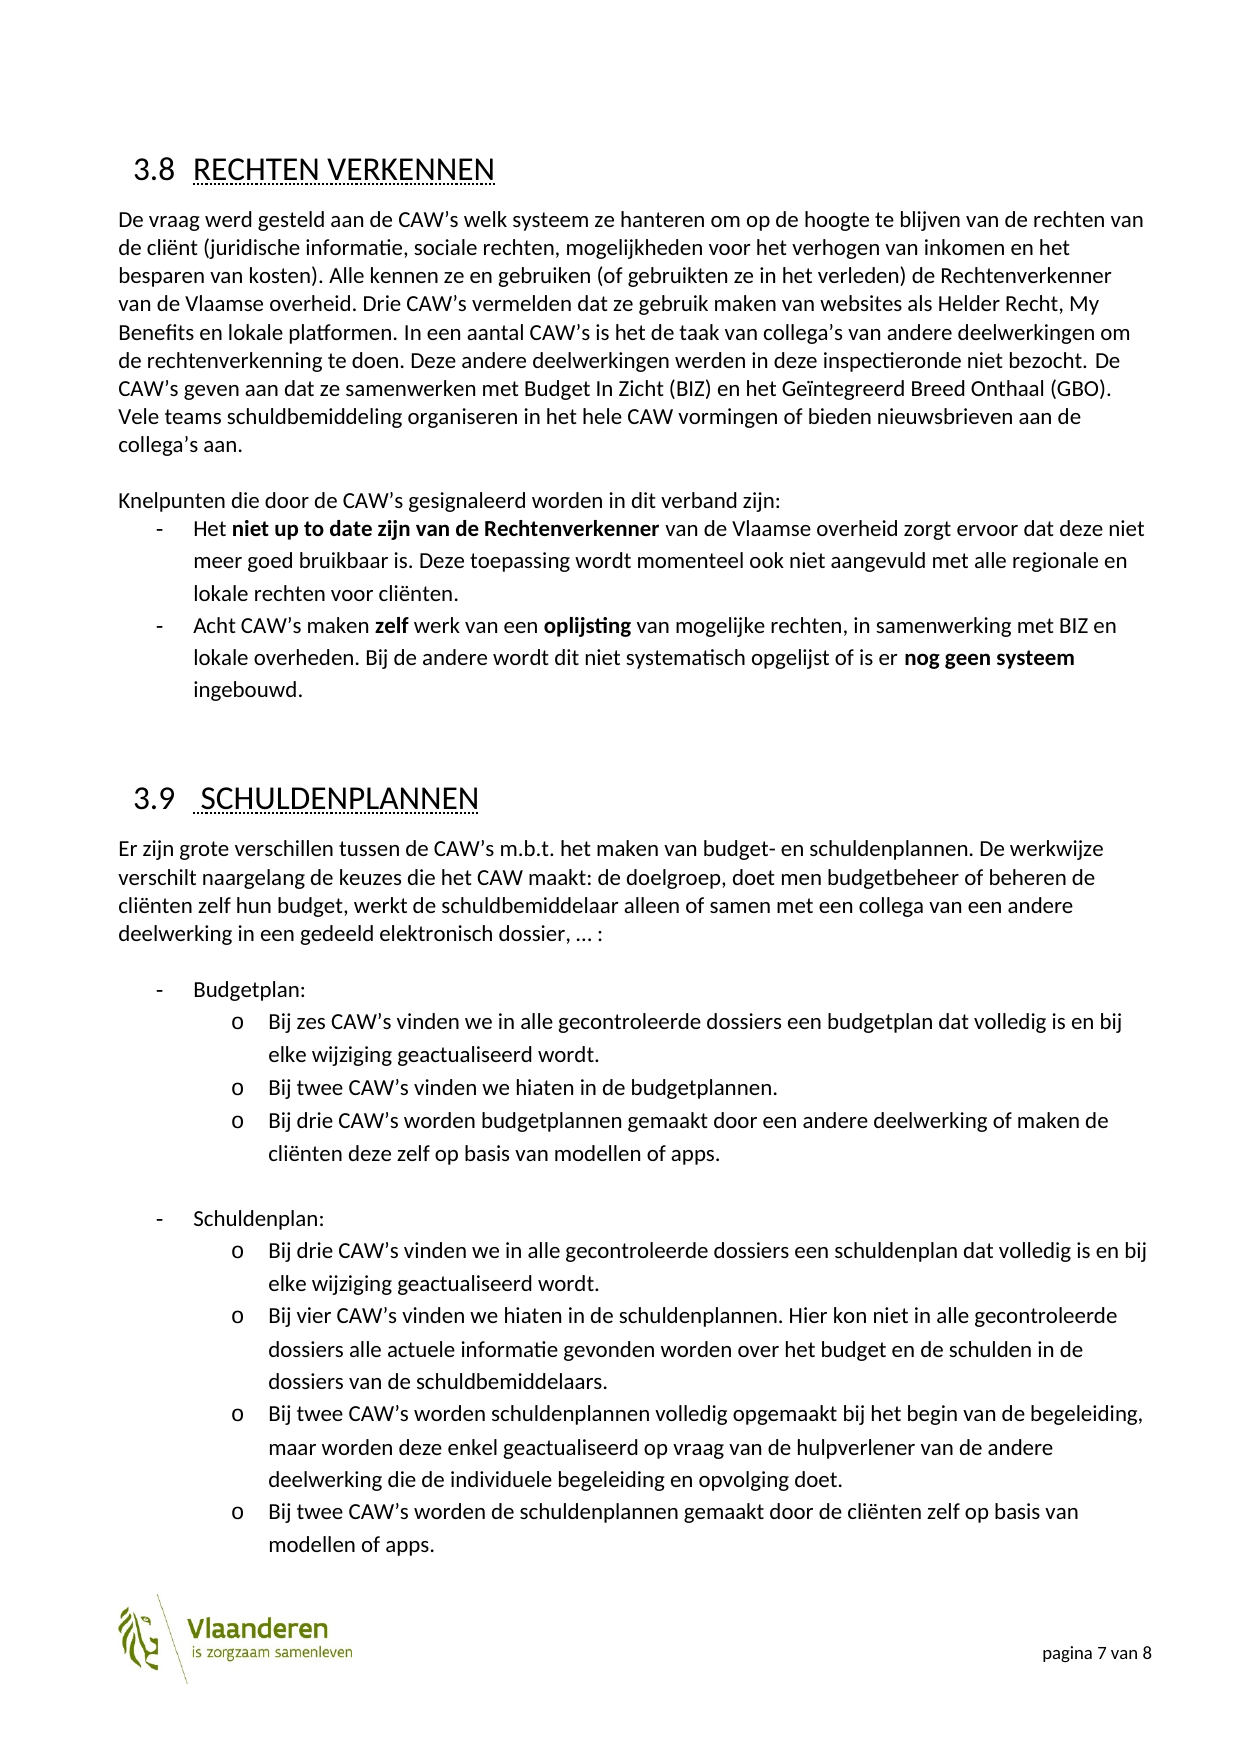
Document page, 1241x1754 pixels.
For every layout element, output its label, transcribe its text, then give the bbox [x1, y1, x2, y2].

subtitle Rechten verkennen [133, 148, 1152, 188]
picture [118, 1594, 352, 1684]
list Acht CAW’s maken zelf werk van een oplijsting van mogelijke rechten, in samenwerking met BIZ en lokale overheden. Bij de andere wordt dit niet systematisch opgelijst of is er nog geen systeem ingebouwd. [156, 611, 1152, 703]
list Bij twee CAW’s vinden we hiaten in de budgetplannen. [231, 1073, 1152, 1102]
list Bij twee CAW’s worden de schuldenplannen gemaakt door de cliënten zelf op basis van modellen of apps. [231, 1497, 1152, 1558]
text Er zijn grote verschillen tussen de CAW’s m.b.t. het maken van budget- en schuldenplannen. De werkwijze verschilt naargelang de keuzes die het CAW maakt: de doelgroep, doet men budgetbeheer of beheren de cliënten zelf hun budget, werkt de schuldbemiddelaar alleen of samen met een collega van een andere deelwerking in een gedeeld elektronisch dossier, … : [118, 834, 1152, 947]
list Het niet up to date zijn van de Rechtenverkenner van de Vlaamse overheid zorgt ervoor dat deze niet meer goed bruikbaar is. Deze toepassing wordt momenteel ook niet aangevuld met alle regionale en lokale rechten voor cliënten. [156, 514, 1152, 607]
list Bij zes CAW’s vinden we in alle gecontroleerde dossiers een budgetplan dat volledig is en bij elke wijziging geactualiseerd wordt. [231, 1007, 1152, 1068]
list Bij drie CAW’s vinden we in alle gecontroleerde dossiers een schuldenplan dat volledig is en bij elke wijziging geactualiseerd wordt. [231, 1236, 1152, 1297]
text De vraag werd gesteld aan de CAW’s welk systeem ze hanteren om op de hoogte te blijven van de rechten van de cliënt (juridische informatie, sociale rechten, mogelijkheden voor het verhogen van inkomen en het besparen van kosten). Alle kennen ze en gebruiken (of gebruikten ze in het verleden) de Rechtenverkenner van de Vlaamse overheid. Drie CAW’s vermelden dat ze gebruik maken van websites als Helder Recht, My Benefits en lokale platformen. In een aantal CAW’s is het de taak van collega’s van andere deelwerkingen om de rechtenverkenning te doen. Deze andere deelwerkingen werden in deze inspectieronde niet bezocht. De CAW’s geven aan dat ze samenwerken met Budget In Zicht (BIZ) en het Geïntegreerd Breed Onthaal (GBO). Vele teams schuldbemiddeling organiseren in het hele CAW vormingen of bieden nieuwsbrieven aan de collega’s aan. [118, 205, 1152, 458]
text Knelpunten die door de CAW’s gesignaleerd worden in dit verband zijn: [118, 486, 1152, 514]
list Bij twee CAW’s worden schuldenplannen volledig opgemaakt bij het begin van de begeleiding, maar worden deze enkel geactualiseerd op vraag van de hulpverlener van de andere deelwerking die de individuele begeleiding en opvolging doet. [231, 1399, 1152, 1493]
subtitle Schuldenplannen [133, 777, 1152, 818]
list Bij drie CAW’s worden budgetplannen gemaakt door een andere deelwerking of maken de cliënten deze zelf op basis van modellen of apps. [231, 1106, 1152, 1200]
list Budgetplan: [156, 975, 1152, 1003]
list Schuldenplan: [156, 1204, 1152, 1232]
list Bij vier CAW’s vinden we hiaten in de schuldenplannen. Hier kon niet in alle gecontroleerde dossiers alle actuele informatie gevonden worden over het budget en de schulden in de dossiers van de schuldbemiddelaars. [231, 1302, 1152, 1395]
